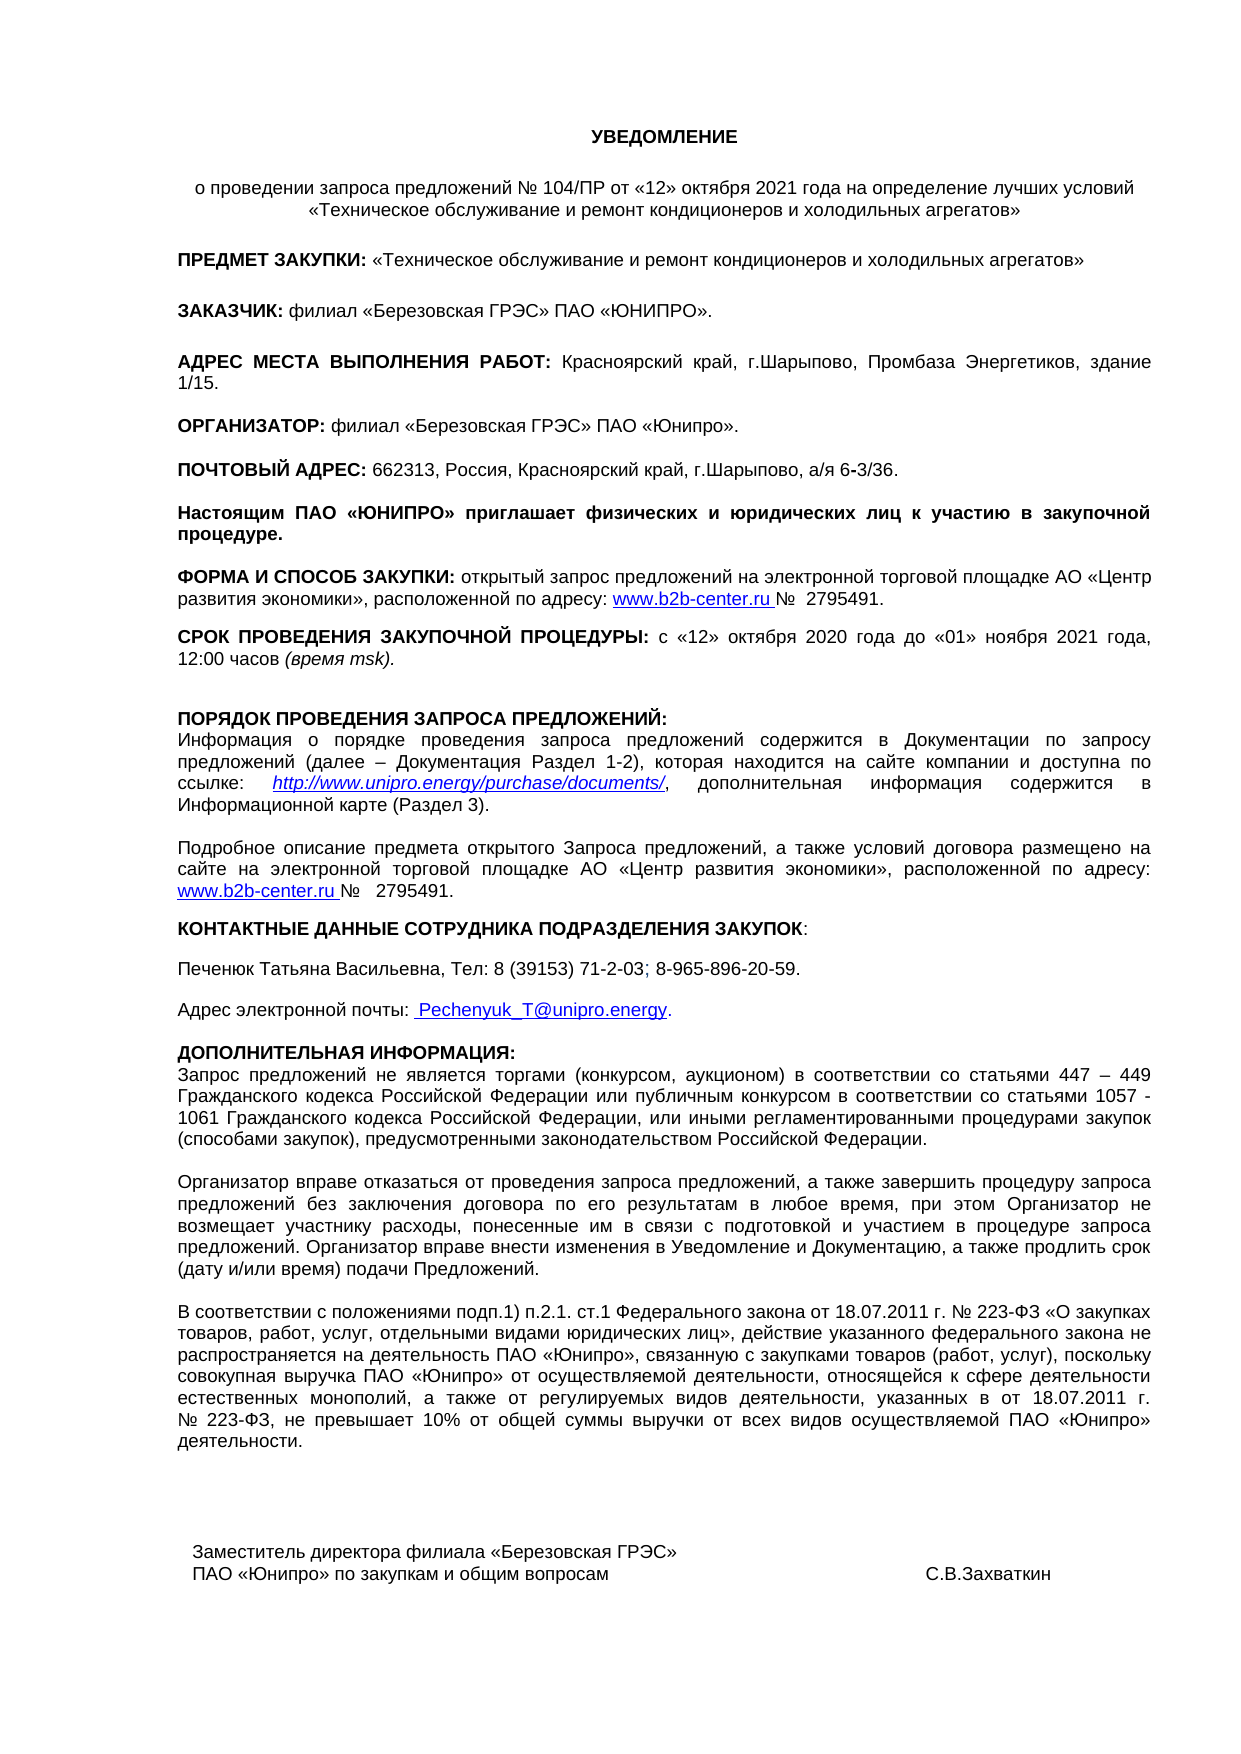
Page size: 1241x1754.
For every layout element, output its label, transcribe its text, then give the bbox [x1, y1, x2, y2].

text Подробное описание предмета открытого Запроса предложений, а также условий договора размещено на сайте на электронной торговой площадке АО «Центр развития экономики», расположенной по адресу: www.b2b-center.ru № 2795491. [177, 837, 1152, 901]
text Печенюк Татьяна Васильевна, Тел: 8 (39153) 71-2-03; 8-965-896-20-59. [177, 956, 1152, 980]
text КОНТАКТНЫЕ ДАННЫЕ СОТРУДНИКА ПОДРАЗДЕЛЕНИЯ ЗАКУПОК: [177, 918, 1152, 939]
text ПАО «Юнипро» по закупкам и общим вопросам С.В.Захваткин [192, 1563, 1152, 1584]
text ПРЕДМЕТ ЗАКУПКИ: «Техническое обслуживание и ремонт кондиционеров и холодильных агрегатов» [177, 249, 1152, 271]
list ПОЧТОВЫЙ АДРЕС: 662313, Россия, Красноярский край, г.Шарыпово, а/я 6-3/36. [177, 458, 1152, 480]
text АДРЕС МЕСТА ВЫПОЛНЕНИЯ РАБОТ: Красноярский край, г.Шарыпово, Промбаза Энергетиков, здание 1/15. [177, 351, 1152, 394]
text о проведении запроса предложений № 104/ПР от «12» октября 2021 года на определение лучших условий «Техническое обслуживание и ремонт кондиционеров и холодильных агрегатов» [177, 177, 1152, 220]
text ДОПОЛНИТЕЛЬНАЯ ИНФОРМАЦИЯ: [177, 1042, 1152, 1063]
text УВЕДОМЛЕНИЕ [177, 126, 1152, 148]
text Настоящим ПАО «ЮНИПРО» приглашает физических и юридических лиц к участию в закупочной процедуре. [177, 501, 1152, 544]
text Информация о порядке проведения запроса предложений содержится в Документации по запросу предложений (далее – Документация Раздел 1-2), которая находится на сайте компании и доступна по ссылке: http://www.unipro.energy/purchase/documents/, дополнительная информация содержится в Информационной карте (Раздел 3). [177, 729, 1152, 815]
text Организатор вправе отказаться от проведения запроса предложений, а также завершить процедуру запроса предложений без заключения договора по его результатам в любое время, при этом Организатор не возмещает участнику расходы, понесенные им в связи с подготовкой и участием в процедуре запроса предложений. Организатор вправе внести изменения в Уведомление и Документацию, а также продлить срок (дату и/или время) подачи Предложений. [177, 1171, 1152, 1279]
text Запрос предложений не является торгами (конкурсом, аукционом) в соответствии со статьями 447 – 449 Гражданского кодекса Российской Федерации или публичным конкурсом в соответствии со статьями 1057 - 1061 Гражданского кодекса Российской Федерации, или иными регламентированными процедурами закупок (способами закупок), предусмотренными законодательством Российской Федерации. [177, 1063, 1152, 1150]
list ОРГАНИЗАТОР: филиал «Березовская ГРЭС» ПАО «Юнипро». [177, 415, 1152, 437]
text ФОРМА И СПОСОБ ЗАКУПКИ: открытый запрос предложений на электронной торговой площадке АО «Центр развития экономики», расположенной по адресу: www.b2b-center.ru № 2795491. [177, 566, 1152, 609]
text ЗАКАЗЧИК: филиал «Березовская ГРЭС» ПАО «ЮНИПРО». [177, 300, 1152, 321]
text Заместитель директора филиала «Березовская ГРЭС» [192, 1541, 1152, 1563]
text ПОРЯДОК ПРОВЕДЕНИЯ ЗАПРОСА ПРЕДЛОЖЕНИЙ: [177, 707, 1152, 729]
text Адрес электронной почты: Pechenyuk_T@unipro.energy. [177, 999, 1152, 1020]
text В соответствии с положениями подп.1) п.2.1. ст.1 Федерального закона от 18.07.2011 г. № 223-ФЗ «О закупках товаров, работ, услуг, отдельными видами юридических лиц», действие указанного федерального закона не распространяется на деятельность ПАО «Юнипро», связанную с закупками товаров (работ, услуг), поскольку совокупная выручка ПАО «Юнипро» от осуществляемой деятельности, относящейся к сфере деятельности естественных монополий, а также от регулируемых видов деятельности, указанных в от 18.07.2011 г. № 223-ФЗ, не превышает 10% от общей суммы выручки от всех видов осуществляемой ПАО «Юнипро» деятельности. [177, 1301, 1152, 1452]
text СРОК ПРОВЕДЕНИЯ ЗАКУПОЧНОЙ ПРОЦЕДУРЫ: с «12» октября 2020 года до «01» ноября 2021 года, 12:00 часов (время msk). [177, 626, 1152, 669]
